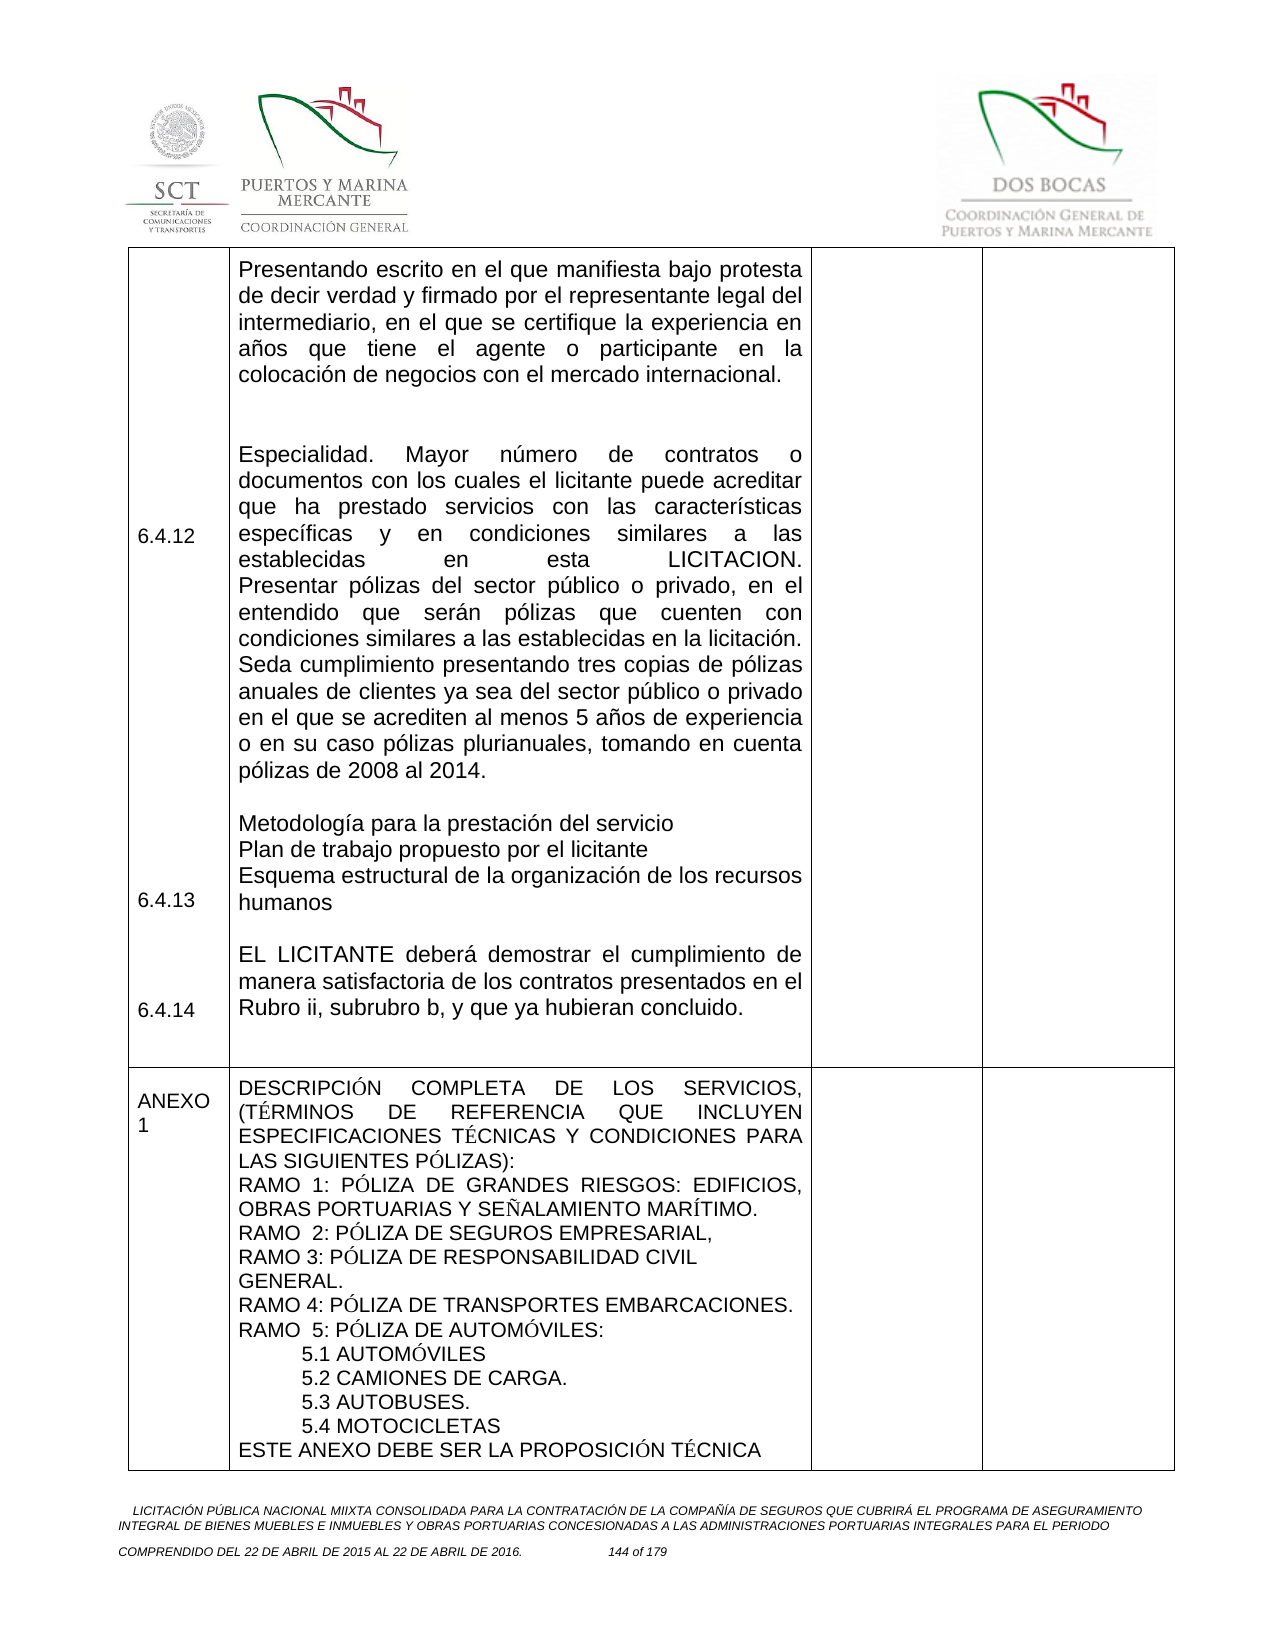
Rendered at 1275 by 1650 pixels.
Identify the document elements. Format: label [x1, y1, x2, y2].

picture [936, 73, 1157, 247]
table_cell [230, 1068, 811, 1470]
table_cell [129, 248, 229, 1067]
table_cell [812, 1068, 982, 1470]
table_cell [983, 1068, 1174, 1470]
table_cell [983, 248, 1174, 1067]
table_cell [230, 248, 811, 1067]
picture [118, 87, 414, 247]
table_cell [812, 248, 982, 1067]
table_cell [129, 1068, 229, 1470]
